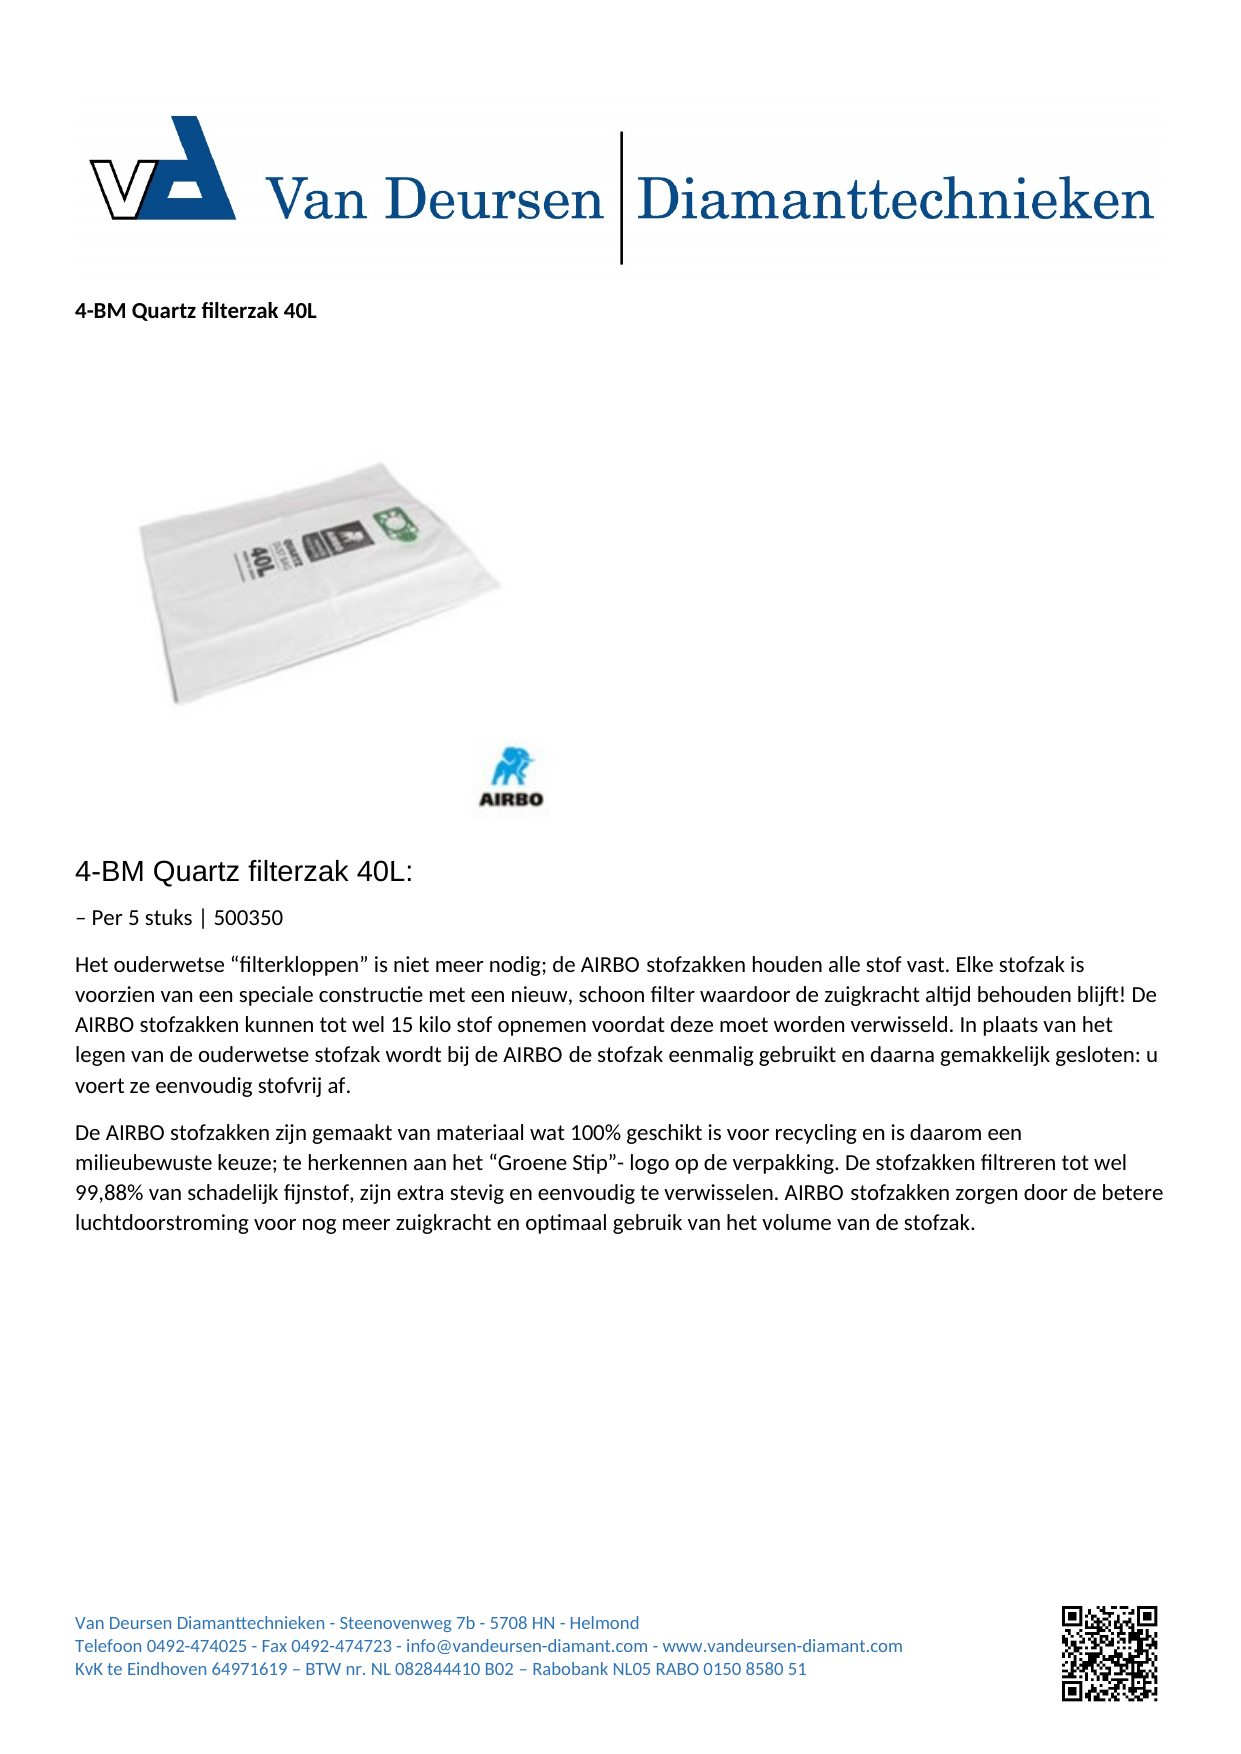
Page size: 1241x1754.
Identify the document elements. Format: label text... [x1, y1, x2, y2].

text – Per 5 stuks | 500350 [75, 903, 1165, 931]
text 4-BM Quartz filterzak 40L [75, 296, 1165, 324]
text 4-BM Quartz filterzak 40L: [75, 854, 1165, 888]
text Het ouderwetse “filterkloppen” is niet meer nodig; de AIRBO stofzakken houden alle stof vast. Elke stofzak is voorzien van een speciale constructie met een nieuw, schoon filter waardoor de zuigkracht altijd behouden blijft! De AIRBO stofzakken kunnen tot wel 15 kilo stof opnemen voordat deze moet worden verwisseld. In plaats van het legen van de ouderwetse stofzak wordt bij de AIRBO de stofzak eenmalig gebruikt en daarna gemakkelijk gesloten: u voert ze eenvoudig stofvrij af. [75, 950, 1165, 1099]
picture [75, 101, 1166, 277]
picture [1059, 1603, 1160, 1704]
text De AIRBO stofzakken zijn gemaakt van materiaal wat 100% geschikt is voor recycling en is daarom een milieubewuste keuze; te herkennen aan het “Groene Stip”- logo op de verpakking. De stofzakken filtreren tot wel 99,88% van schadelijk fijnstof, zijn extra stevig en eenvoudig te verwisselen. AIRBO stofzakken zorgen door de betere luchtdoorstroming voor nog meer zuigkracht en optimaal gebruik van het volume van de stofzak. [75, 1118, 1165, 1236]
